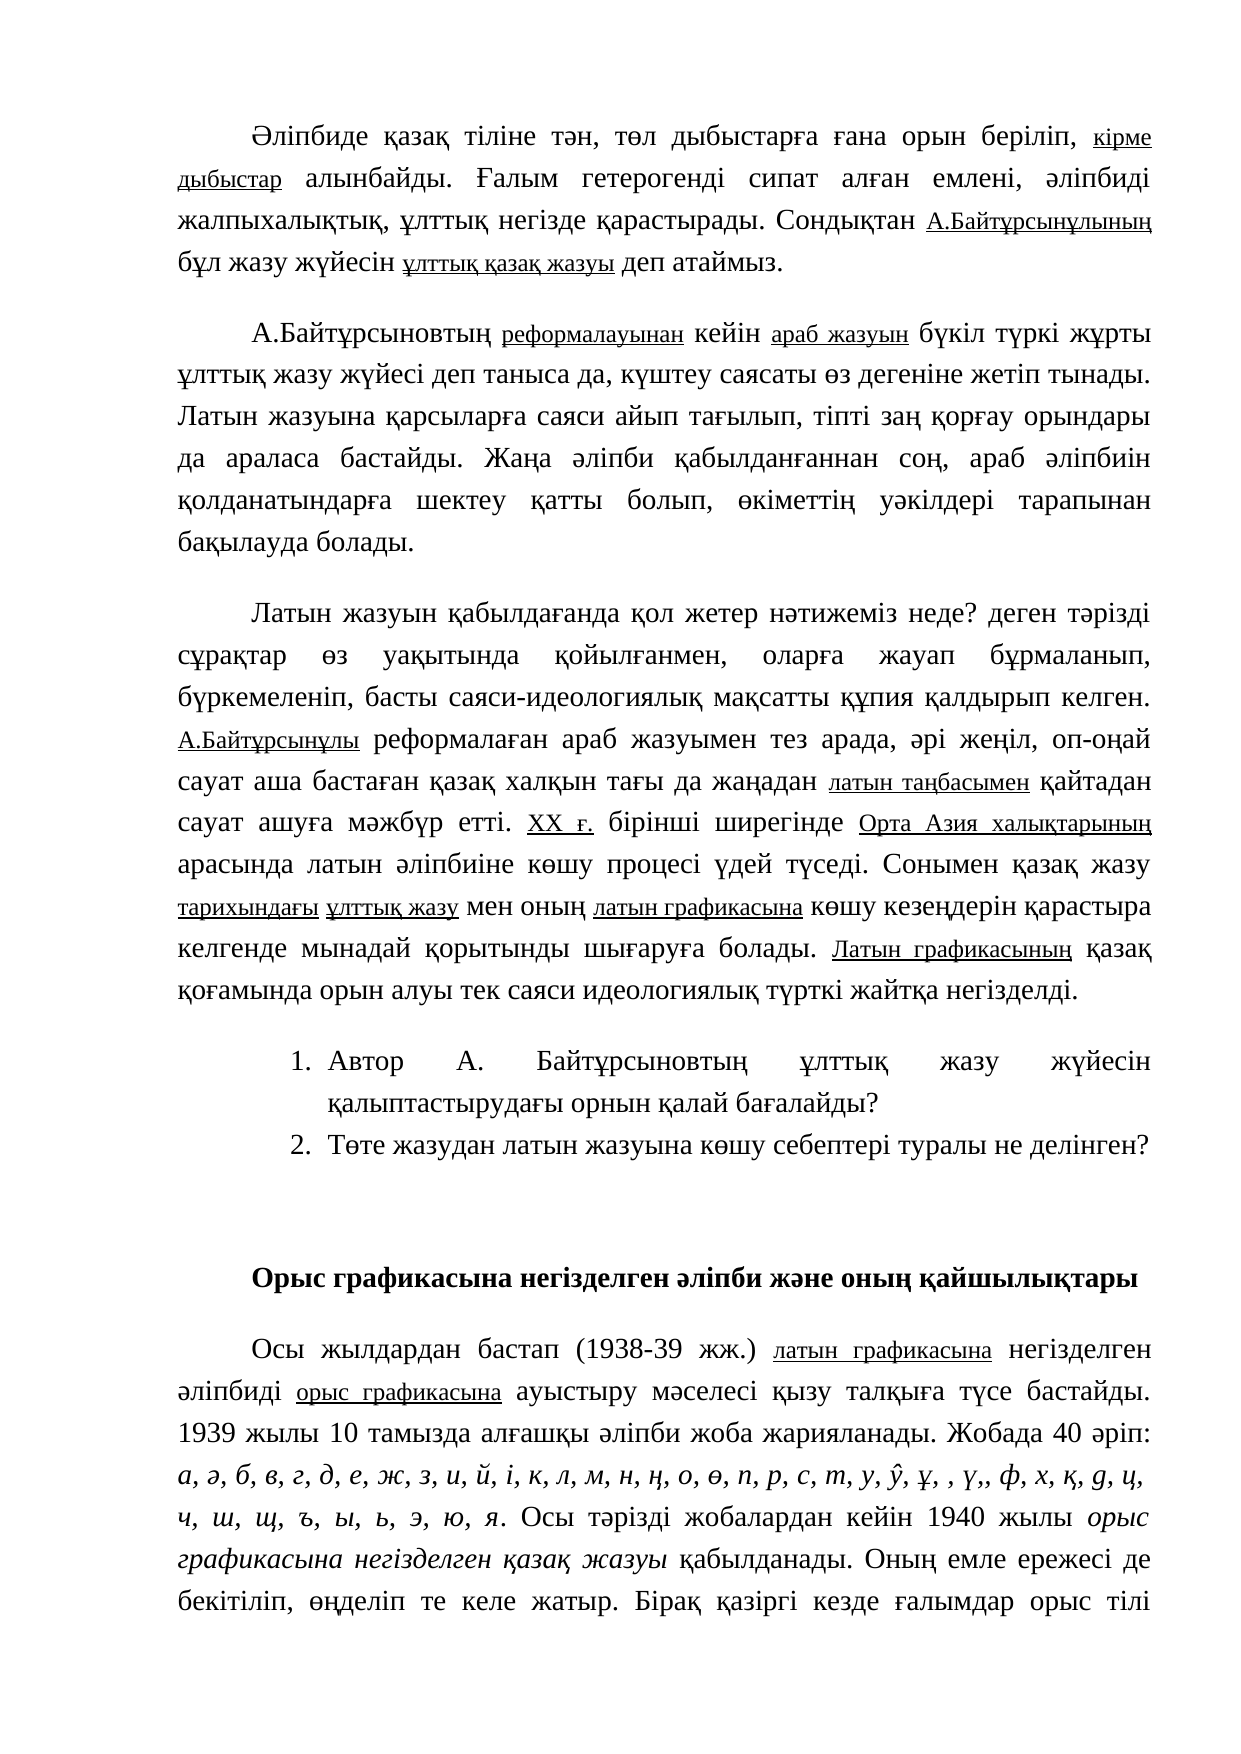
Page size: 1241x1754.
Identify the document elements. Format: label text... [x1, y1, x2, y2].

subtitle Орыс графикасына негізделген әліпби және оның қайшылықтары [177, 1261, 1152, 1294]
list Төте жазудан латын жазуына көшу себептері туралы не делінген? [290, 1127, 1152, 1160]
text Латын жазуын қабылдағанда қол жетер нәтижеміз неде? деген тәрізді сұрақтар өз уақытында қойылғанмен, оларға жауап бұрмаланып, бүркемеленіп, басты саяси-идеологиялық мақсатты құпия қалдырып келген. А.Байтұрсынұлы реформалаған араб жазуымен тез арада, әрі жеңіл, оп-оңай сауат аша бастаған қазақ халқын тағы да жаңадан латын таңбасымен қайтадан сауат ашуға мәжбүр етті. ХХ ғ. бірінші ширегінде Орта Азия халықтарының арасында латын әліпбиіне көшу процесі үдей түседі. Сонымен қазақ жазу тарихындағы ұлттық жазу мен оның латын графикасына көшу кезеңдерін қарастыра келгенде мынадай қорытынды шығаруға болады. Латын графикасының қазақ қоғамында орын алуы тек саяси идеологиялық түрткі жайтқа негізделді. [177, 595, 1152, 1006]
list Автор А. Байтұрсыновтың ұлттық жазу жүйесін қалыптастырудағы орнын қалай бағалайды? [290, 1043, 1152, 1118]
text Әліпбиде қазақ тіліне тән, төл дыбыстарға ғана орын беріліп, кірме дыбыстар алынбайды. Ғалым гетерогенді сипат алған емлені, әліпбиді жалпыхалықтық, ұлттық негізде қарастырады. Сондықтан А.Байтұрсынұлының бұл жазу жүйесін ұлттық қазақ жазуы деп атаймыз. [177, 118, 1152, 277]
text А.Байтұрсыновтың реформалауынан кейін араб жазуын бүкіл түркі жұрты ұлттық жазу жүйесі деп таныса да, күштеу саясаты өз дегеніне жетіп тынады. Латын жазуына қарсыларға саяси айып тағылып, тіпті заң қорғау орындары да араласа бастайды. Жаңа әліпби қабылданғаннан соң, араб әліпбиін қолданатындарға шектеу қатты болып, өкіметтің уәкілдері тарапынан бақылауда болады. [177, 315, 1152, 558]
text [177, 1332, 1152, 1616]
